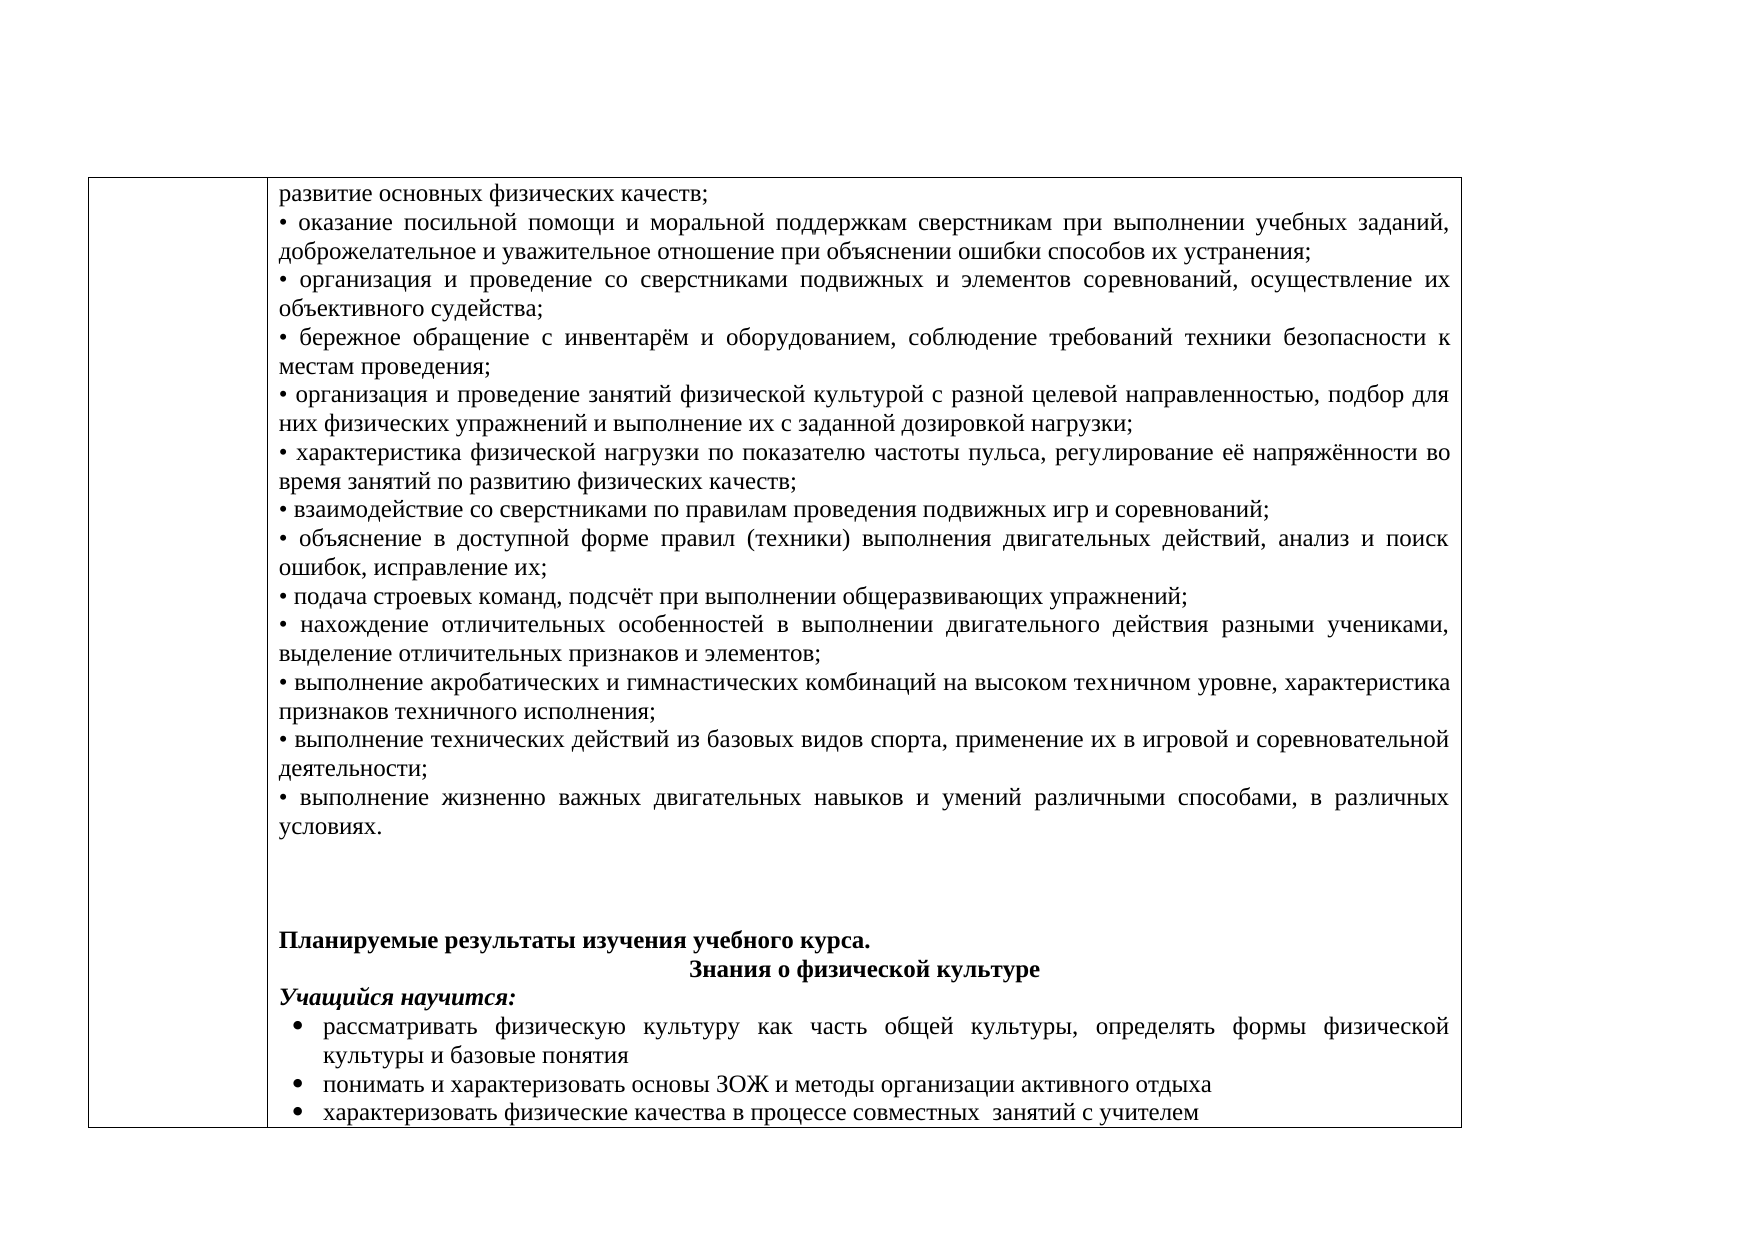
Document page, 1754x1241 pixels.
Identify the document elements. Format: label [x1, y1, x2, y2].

table_cell [268, 178, 1461, 1127]
table_cell [89, 178, 267, 1127]
